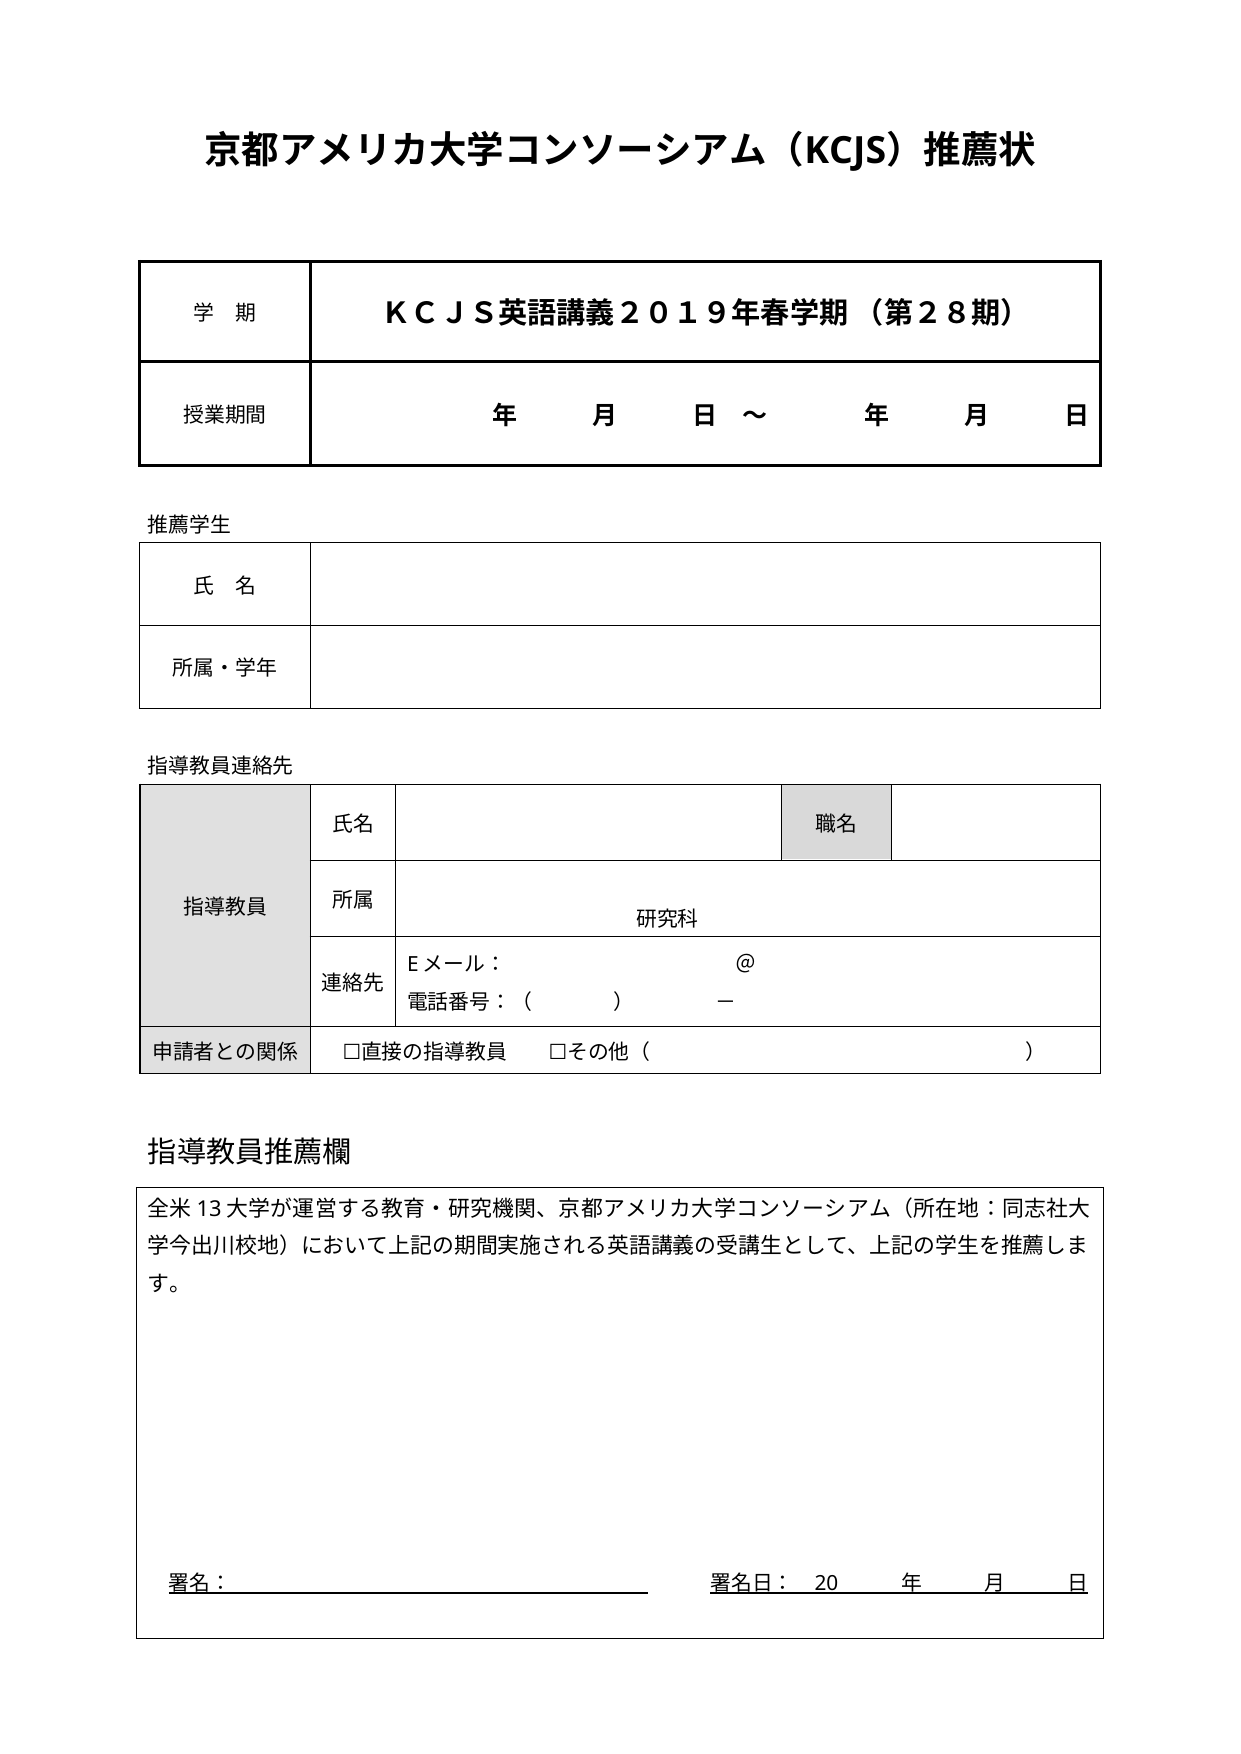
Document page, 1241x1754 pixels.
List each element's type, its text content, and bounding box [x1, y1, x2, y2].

table_header 学 期 [141, 263, 309, 360]
table_cell 年 月 日 ～ 年 月 日 [312, 363, 1099, 464]
table_header [311, 543, 1100, 625]
table_header 職名 [782, 785, 891, 859]
table_header ＫＣＪＳ英語講義２０１９年春学期 （第２８期） [312, 263, 1099, 360]
table_cell 直接の指導教員 その他（ ） [311, 1027, 1100, 1073]
table_cell 申請者との関係 [141, 1027, 310, 1073]
table_header 氏 名 [140, 543, 310, 625]
table_header [396, 785, 781, 859]
table_cell 所属 [311, 861, 395, 936]
table_cell [311, 626, 1100, 707]
text 京都アメリカ大学コンソーシアム（KCJS）推薦状 [148, 110, 1092, 185]
text 指導教員連絡先 [148, 746, 1092, 783]
table_header 指導教員 [141, 785, 310, 1026]
table_cell 所属・学年 [140, 626, 310, 707]
table_header [892, 785, 1100, 859]
table_cell 授業期間 [141, 363, 309, 464]
text 推薦学生 [148, 504, 1092, 542]
table_cell 連絡先 [311, 937, 395, 1026]
table_cell Eメール： ＠ 電話番号：（ ） － [396, 937, 1100, 1026]
text 指導教員推薦欄 [148, 1112, 1092, 1187]
table_header 全米13大学が運営する教育・研究機関、京都アメリカ大学コンソーシアム（所在地：同志社大学今出川校地）において上記の期間実施される英語講義の受講生として、上記の学生を推薦します。 署名： 署名日： 20 年 月 日 [137, 1188, 1103, 1638]
table_header 氏名 [311, 785, 395, 859]
table_cell 研究科 [396, 861, 1100, 936]
